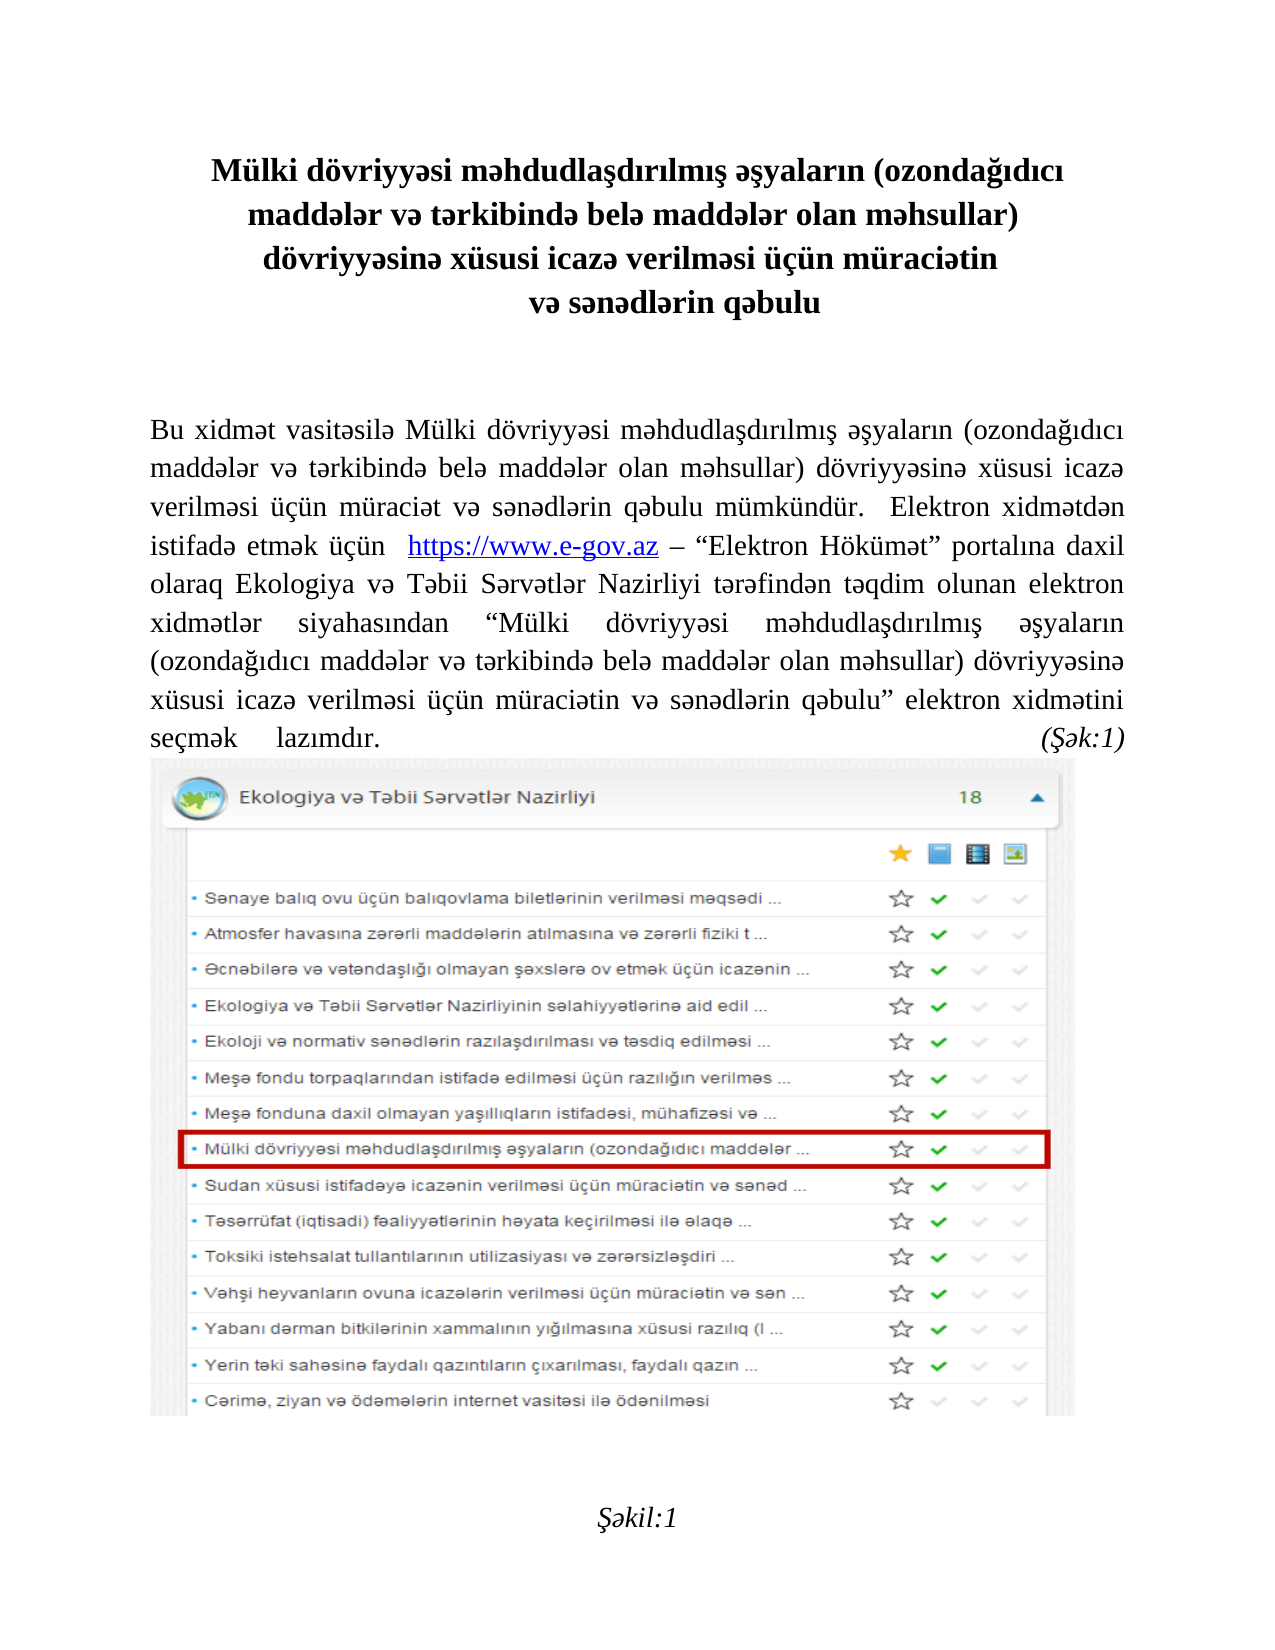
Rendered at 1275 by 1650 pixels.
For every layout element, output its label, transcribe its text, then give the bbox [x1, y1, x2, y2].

text Şəkil:1 [150, 1500, 1125, 1534]
text Mülki dövriyyəsi məhdudlaşdırılmış əşyaların (ozondağıdıcı maddələr və tərkibində belə maddələr olan məhsullar) dövriyyəsinə xüsusi icazə verilməsi üçün müraciətin və sənədlərin qəbulu [150, 150, 1125, 321]
picture [150, 758, 1075, 1416]
